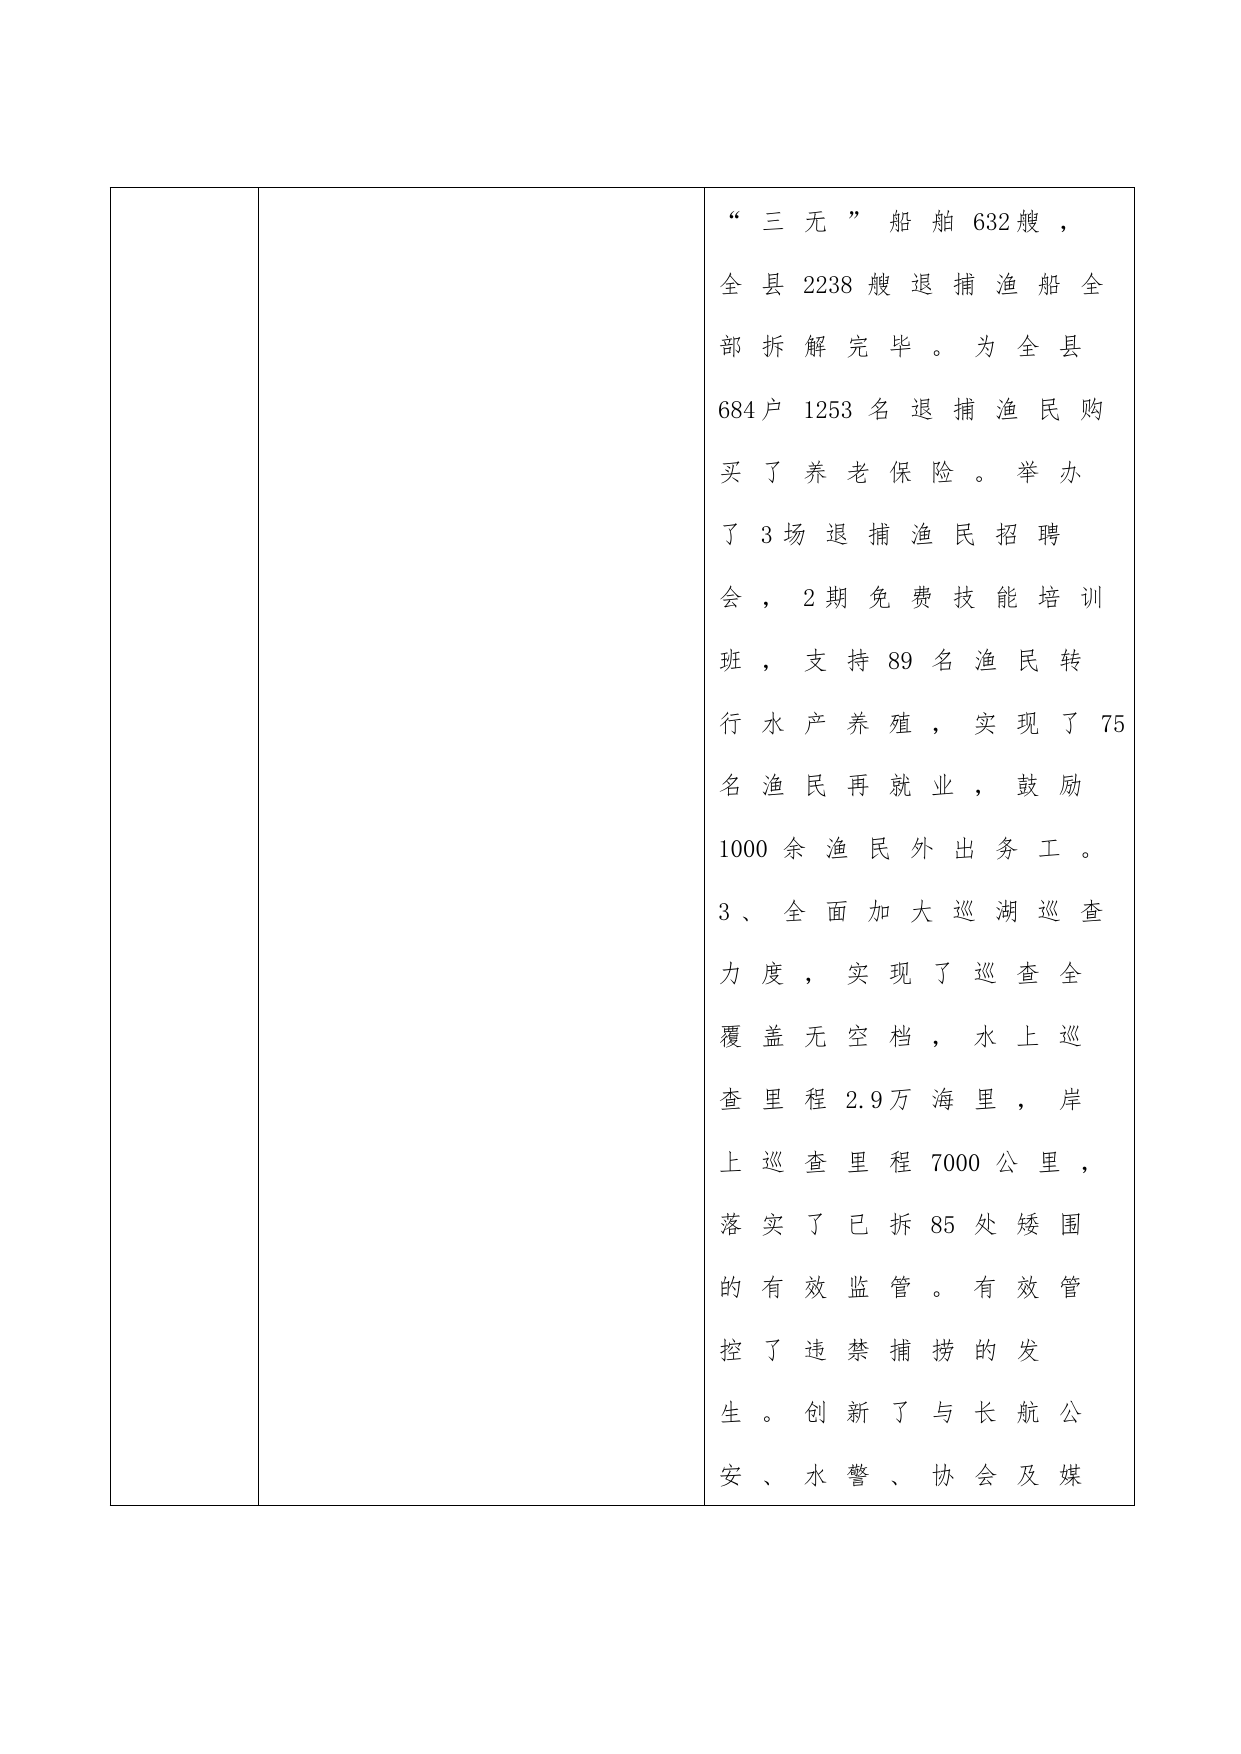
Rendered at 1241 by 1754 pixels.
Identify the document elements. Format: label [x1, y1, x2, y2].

table_cell [705, 188, 1134, 1505]
table_cell [259, 188, 704, 1505]
